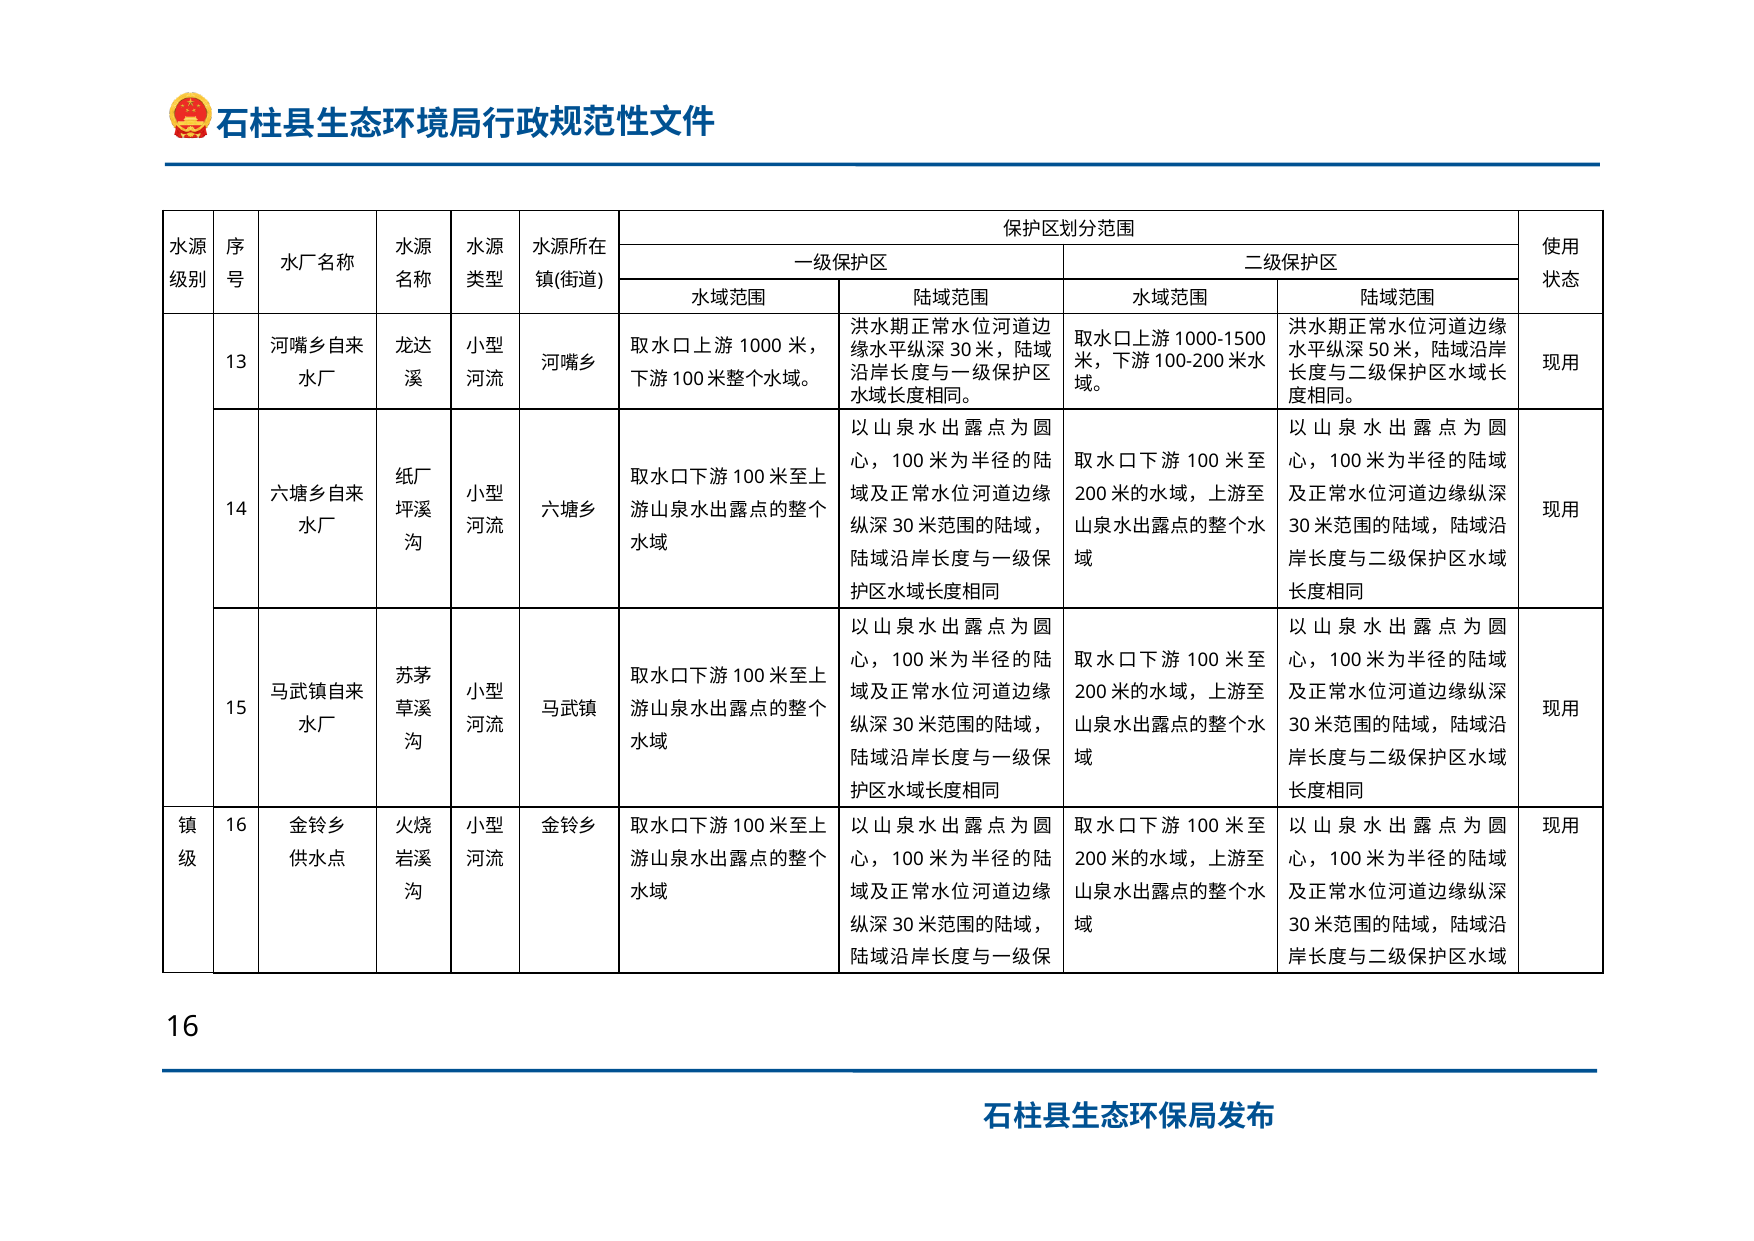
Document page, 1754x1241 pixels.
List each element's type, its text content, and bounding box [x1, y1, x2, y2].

table_cell 六塘乡 [520, 410, 618, 607]
table_cell 取水口下游100米至200米的水域，上游至山泉水出露点的整个水域 [1064, 410, 1277, 607]
table_cell 以山泉水出露点为圆心，100米为半径的陆域及正常水位河道边缘纵深30米范围的陆域，陆域沿岸长度与二级保护区水域长度相同 [1278, 410, 1518, 607]
table_cell 取水口下游100米至上游山泉水出露点的整个水域 [620, 808, 838, 972]
table_cell 小型河流 [452, 609, 519, 806]
table_cell 15 [214, 609, 258, 806]
table_cell 小型河流 [452, 808, 519, 972]
table_cell 取水口下游100米至200米的水域，上游至山泉水出露点的整个水域 [1064, 609, 1277, 806]
table_header 水源所在镇(街道) [520, 211, 618, 312]
table_header 水源级别 [164, 211, 213, 312]
table_cell 取水口下游100米至上游山泉水出露点的整个水域 [620, 410, 838, 607]
table_cell 六塘乡自来水厂 [259, 410, 376, 607]
table_cell 取水口下游100米至200米的水域，上游至山泉水出露点的整个水域 [1064, 808, 1277, 972]
table_cell 陆域范围 [1278, 280, 1518, 312]
table_cell 水域范围 [620, 280, 838, 312]
table_cell 苏茅草溪沟 [377, 609, 450, 806]
table_header 水源类型 [452, 211, 519, 312]
table_cell 河嘴乡自来水厂 [259, 314, 376, 408]
table_cell 13 [214, 314, 258, 408]
table_cell 现用 [1519, 314, 1602, 408]
table_cell 现用 [1519, 609, 1602, 806]
table_cell 一级保护区 [620, 245, 1063, 278]
table_cell 陆域范围 [840, 280, 1063, 312]
table_cell 水域范围 [1064, 280, 1277, 312]
table_header 使用 状态 [1519, 211, 1602, 312]
table_cell 火烧岩溪沟 [377, 808, 450, 972]
table_cell 洪水期正常水位河道边缘水平纵深50米，陆域沿岸长度与二级保护区水域长度相同。 [1278, 314, 1518, 408]
table_cell 以山泉水出露点为圆心，100米为半径的陆域及正常水位河道边缘纵深30米范围的陆域，陆域沿岸长度与一级保护区水域长度相同 [840, 410, 1063, 607]
table_cell 二级保护区 [1064, 245, 1518, 278]
table_cell 洪水期正常水位河道边缘水平纵深30米，陆域沿岸长度与一级保护区水域长度相同。 [840, 314, 1063, 408]
table_cell 现用 [1519, 410, 1602, 607]
table_cell 马武镇 [520, 609, 618, 806]
table_header 保护区划分范围 [620, 211, 1518, 243]
table_cell 金铃乡 [520, 808, 618, 972]
table_cell 镇级 [164, 807, 213, 972]
table_cell 取水口下游100米至上游山泉水出露点的整个水域 [620, 609, 838, 806]
table_cell 16 [214, 808, 258, 972]
table_header 水源名称 [377, 211, 450, 312]
picture [165, 90, 216, 142]
table_cell 以山泉水出露点为圆心，100米为半径的陆域及正常水位河道边缘纵深30米范围的陆域，陆域沿岸长度与一级保护区水域长度相同 [840, 808, 1063, 972]
table_cell 以山泉水出露点为圆心，100米为半径的陆域及正常水位河道边缘纵深30米范围的陆域，陆域沿岸长度与二级保护区水域长度相同 [1278, 808, 1518, 972]
table_cell 马武镇自来水厂 [259, 609, 376, 806]
table_cell 河嘴乡 [520, 314, 618, 408]
table_header 水厂名称 [259, 211, 376, 312]
table_cell 小型河流 [452, 410, 519, 607]
table_cell 纸厂坪溪沟 [377, 410, 450, 607]
table_cell 14 [214, 410, 258, 607]
table_cell 取水口上游1000米，下游100米整个水域。 [620, 314, 838, 408]
table_cell 以山泉水出露点为圆心，100米为半径的陆域及正常水位河道边缘纵深30米范围的陆域，陆域沿岸长度与一级保护区水域长度相同 [840, 609, 1063, 806]
table_cell 现用 [1519, 808, 1602, 972]
table_cell 龙达溪 [377, 314, 450, 408]
table_header 序号 [214, 211, 258, 312]
table_cell 以山泉水出露点为圆心，100米为半径的陆域及正常水位河道边缘纵深30米范围的陆域，陆域沿岸长度与二级保护区水域长度相同 [1278, 609, 1518, 806]
table_cell 金铃乡 供水点 [259, 808, 376, 972]
table_cell 取水口上游1000-1500米，下游100-200米水域。 [1064, 314, 1277, 408]
table_cell 小型河流 [452, 314, 519, 408]
